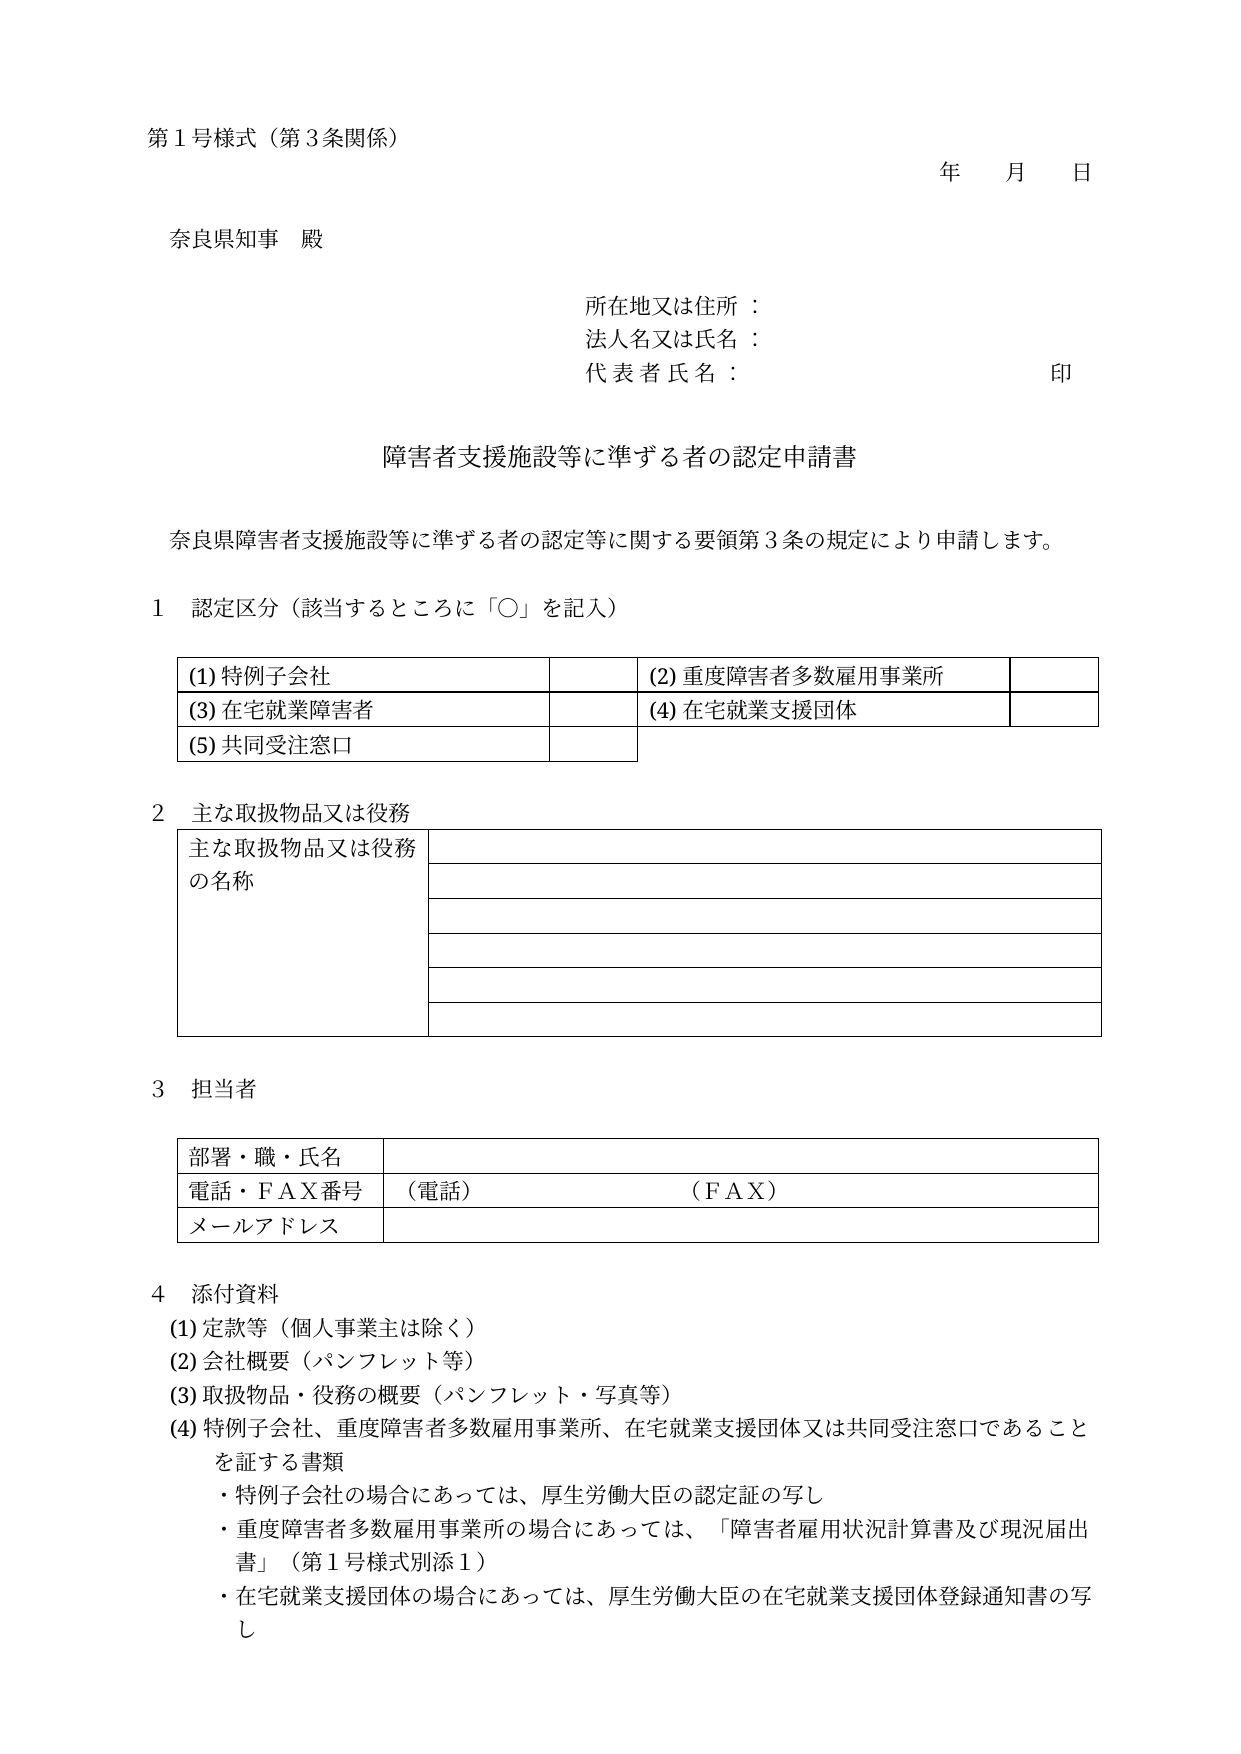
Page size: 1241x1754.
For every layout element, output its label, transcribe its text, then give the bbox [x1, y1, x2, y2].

table_cell [550, 693, 637, 726]
table_cell [429, 864, 1101, 898]
text 所在地又は住所 ： [148, 288, 1092, 321]
text 第１号様式（第３条関係） [148, 120, 1092, 154]
table_cell [550, 727, 637, 761]
table_header [550, 658, 637, 691]
text 法人名又は氏名 ： [148, 321, 1092, 355]
text 障害者支援施設等に準ずる者の認定申請書 [148, 422, 1092, 489]
table_cell 電話・ＦＡＸ番号 [178, 1174, 383, 1207]
table_header 部署・職・氏名 [178, 1139, 383, 1172]
list (1) 定款等（個人事業主は除く） [169, 1310, 1092, 1343]
list ・特例子会社の場合にあっては、厚生労働大臣の認定証の写し [213, 1477, 1092, 1511]
table_cell [384, 1208, 1098, 1242]
table_cell [1011, 693, 1098, 726]
table_cell [429, 899, 1101, 932]
text １ 認定区分（該当するところに「○」を記入） [148, 590, 1092, 623]
table_header [429, 830, 1101, 863]
table_header [384, 1139, 1098, 1172]
text (3) 取扱物品・役務の概要（パンフレット・写真等） [169, 1377, 1092, 1410]
text 代表者氏名 ： 印 [585, 355, 1092, 388]
table_cell メールアドレス [178, 1208, 383, 1242]
table_header 主な取扱物品又は役務の名称 [178, 830, 428, 1036]
table_cell (5) 共同受注窓口 [178, 727, 549, 761]
text ４ 添付資料 [148, 1276, 1092, 1310]
text 奈良県知事 殿 [148, 221, 1092, 254]
table_header (2) 重度障害者多数雇用事業所 [638, 658, 1009, 691]
table_cell （電話） （ＦＡＸ） [384, 1174, 1098, 1207]
table_cell (3) 在宅就業障害者 [178, 693, 549, 726]
text (2) 会社概要（パンフレット等） [169, 1343, 1092, 1377]
table_header (1) 特例子会社 [178, 658, 549, 691]
text ２ 主な取扱物品又は役務 [148, 795, 1092, 829]
text 奈良県障害者支援施設等に準ずる者の認定等に関する要領第３条の規定により申請します。 [148, 523, 1092, 556]
text 年 月 日 [148, 154, 1092, 187]
table_header [1011, 658, 1098, 691]
text (4) 特例子会社、重度障害者多数雇用事業所、在宅就業支援団体又は共同受注窓口であることを証する書類 [169, 1410, 1092, 1477]
text ３ 担当者 [148, 1071, 1092, 1104]
list ・在宅就業支援団体の場合にあっては、厚生労働大臣の在宅就業支援団体登録通知書の写し [213, 1578, 1092, 1645]
table_cell (4) 在宅就業支援団体 [638, 693, 1009, 726]
table_cell [429, 934, 1101, 967]
table_cell [429, 968, 1101, 1002]
table_cell [429, 1003, 1101, 1036]
list ・重度障害者多数雇用事業所の場合にあっては、「障害者雇用状況計算書及び現況届出書」（第１号様式別添１） [213, 1511, 1092, 1578]
